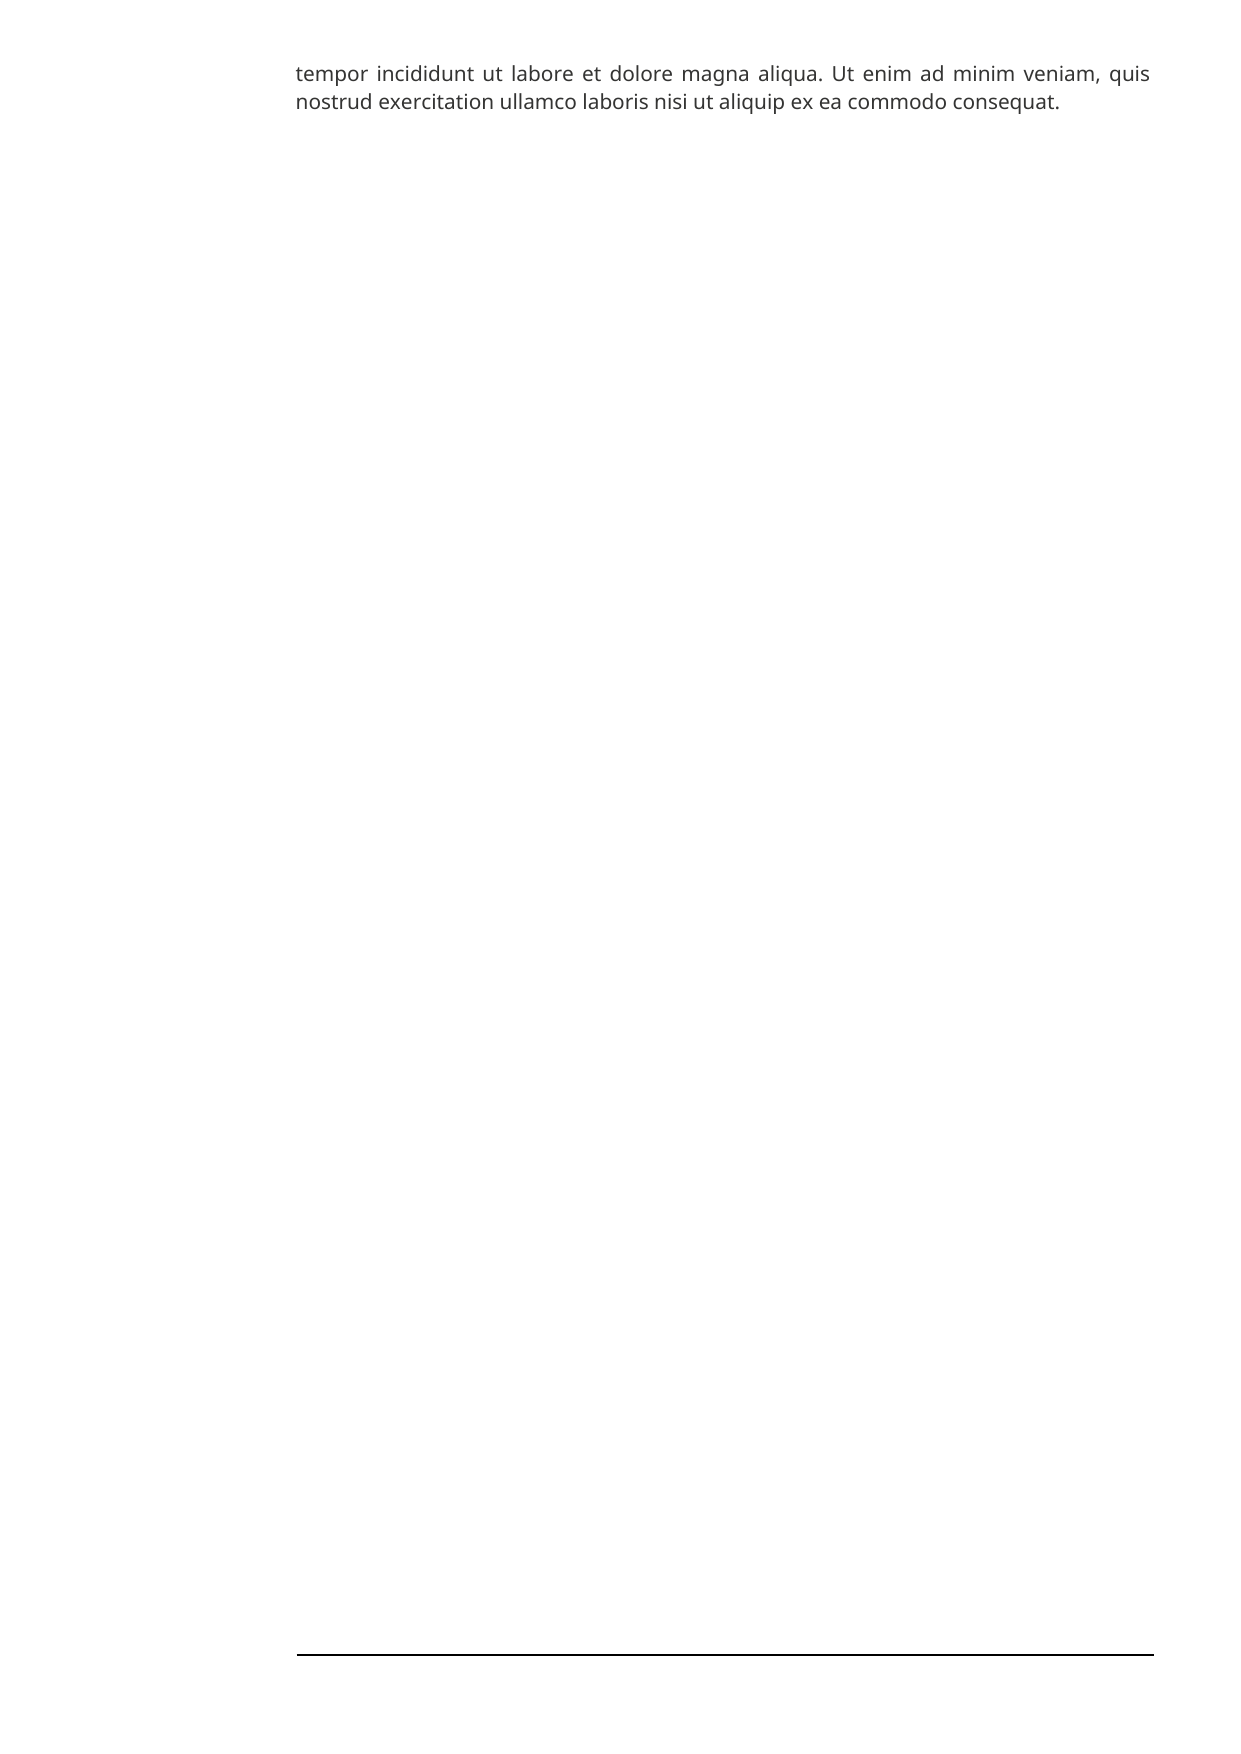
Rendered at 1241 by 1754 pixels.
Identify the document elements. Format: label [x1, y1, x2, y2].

text [295, 59, 1152, 116]
